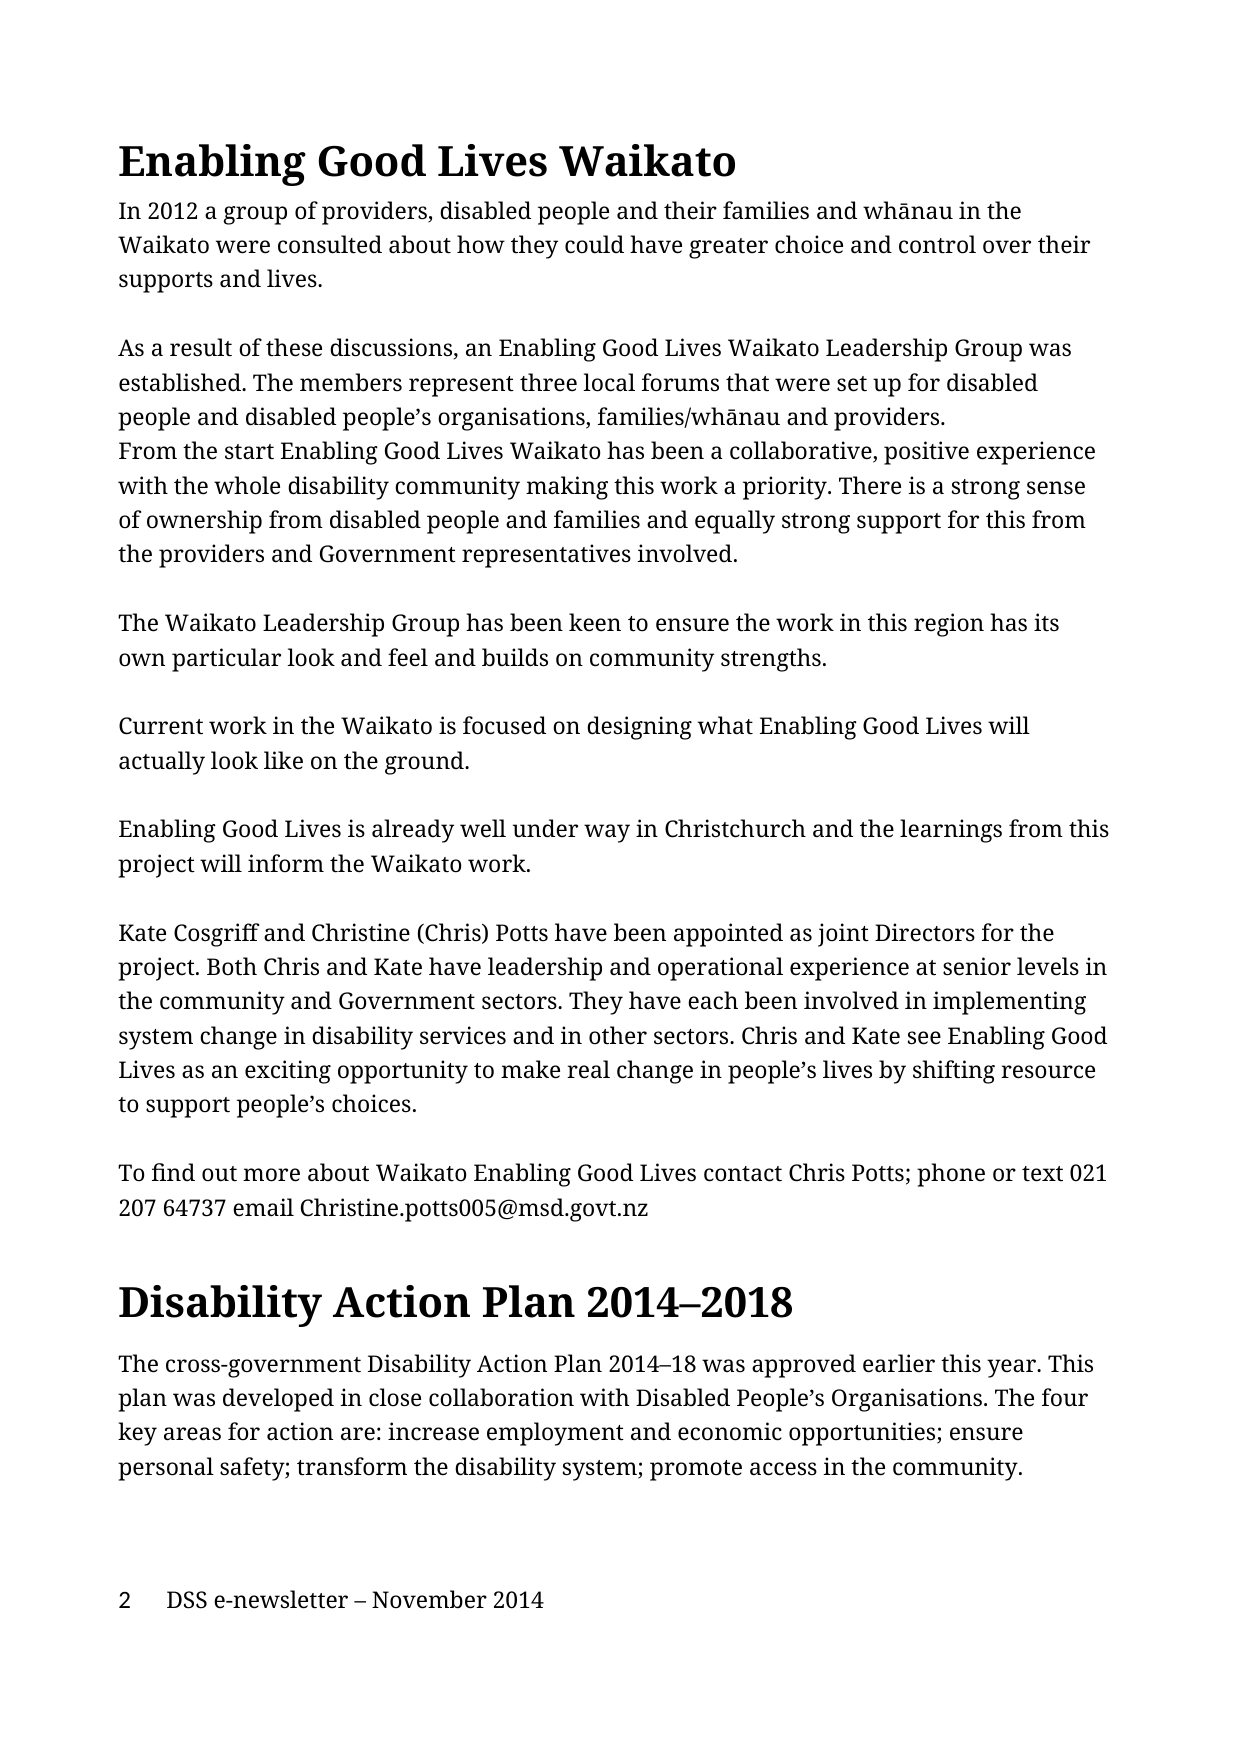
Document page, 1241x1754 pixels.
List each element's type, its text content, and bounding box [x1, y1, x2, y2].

text Current work in the Waikato is focused on designing what Enabling Good Lives will actually look like on the ground. [118, 710, 1110, 776]
text In 2012 a group of providers, disabled people and their families and whānau in the Waikato were consulted about how they could have greater choice and control over their supports and lives. [118, 194, 1110, 294]
text From the start Enabling Good Lives Waikato has been a collaborative, positive experience with the whole disability community making this work a priority. There is a strong sense of ownership from disabled people and families and equally strong support for this from the providers and Government representatives involved. [118, 435, 1110, 569]
text To find out more about Waikato Enabling Good Lives contact Chris Potts; phone or text 021 207 64737 email Christine.potts005@msd.govt.nz [118, 1157, 1110, 1223]
text As a result of these discussions, an Enabling Good Lives Waikato Leadership Group was established. The members represent three local forums that were set up for disabled people and disabled people’s organisations, families/whānau and providers. [118, 332, 1110, 432]
text Enabling Good Lives is already well under way in Christchurch and the learnings from this project will inform the Waikato work. [118, 813, 1110, 879]
text Kate Cosgriff and Christine (Chris) Potts have been appointed as joint Directors for the project. Both Chris and Kate have leadership and operational experience at senior levels in the community and Government sectors. They have each been involved in implementing system change in disability services and in other sectors. Chris and Kate see Enabling Good Lives as an exciting opportunity to make real change in people’s lives by shifting resource to support people’s choices. [118, 916, 1110, 1119]
text The cross-government Disability Action Plan 2014–18 was approved earlier this year. This plan was developed in close collaboration with Disabled People’s Organisations. The four key areas for action are: increase employment and economic opportunities; ensure personal safety; transform the disability system; promote access in the community. [118, 1348, 1110, 1482]
text The Waikato Leadership Group has been keen to ensure the work in this region has its own particular look and feel and builds on community strengths. [118, 607, 1110, 673]
subtitle Disability Action Plan 2014–2018 [118, 1273, 1110, 1329]
text Enabling Good Lives Waikato [118, 132, 1110, 189]
